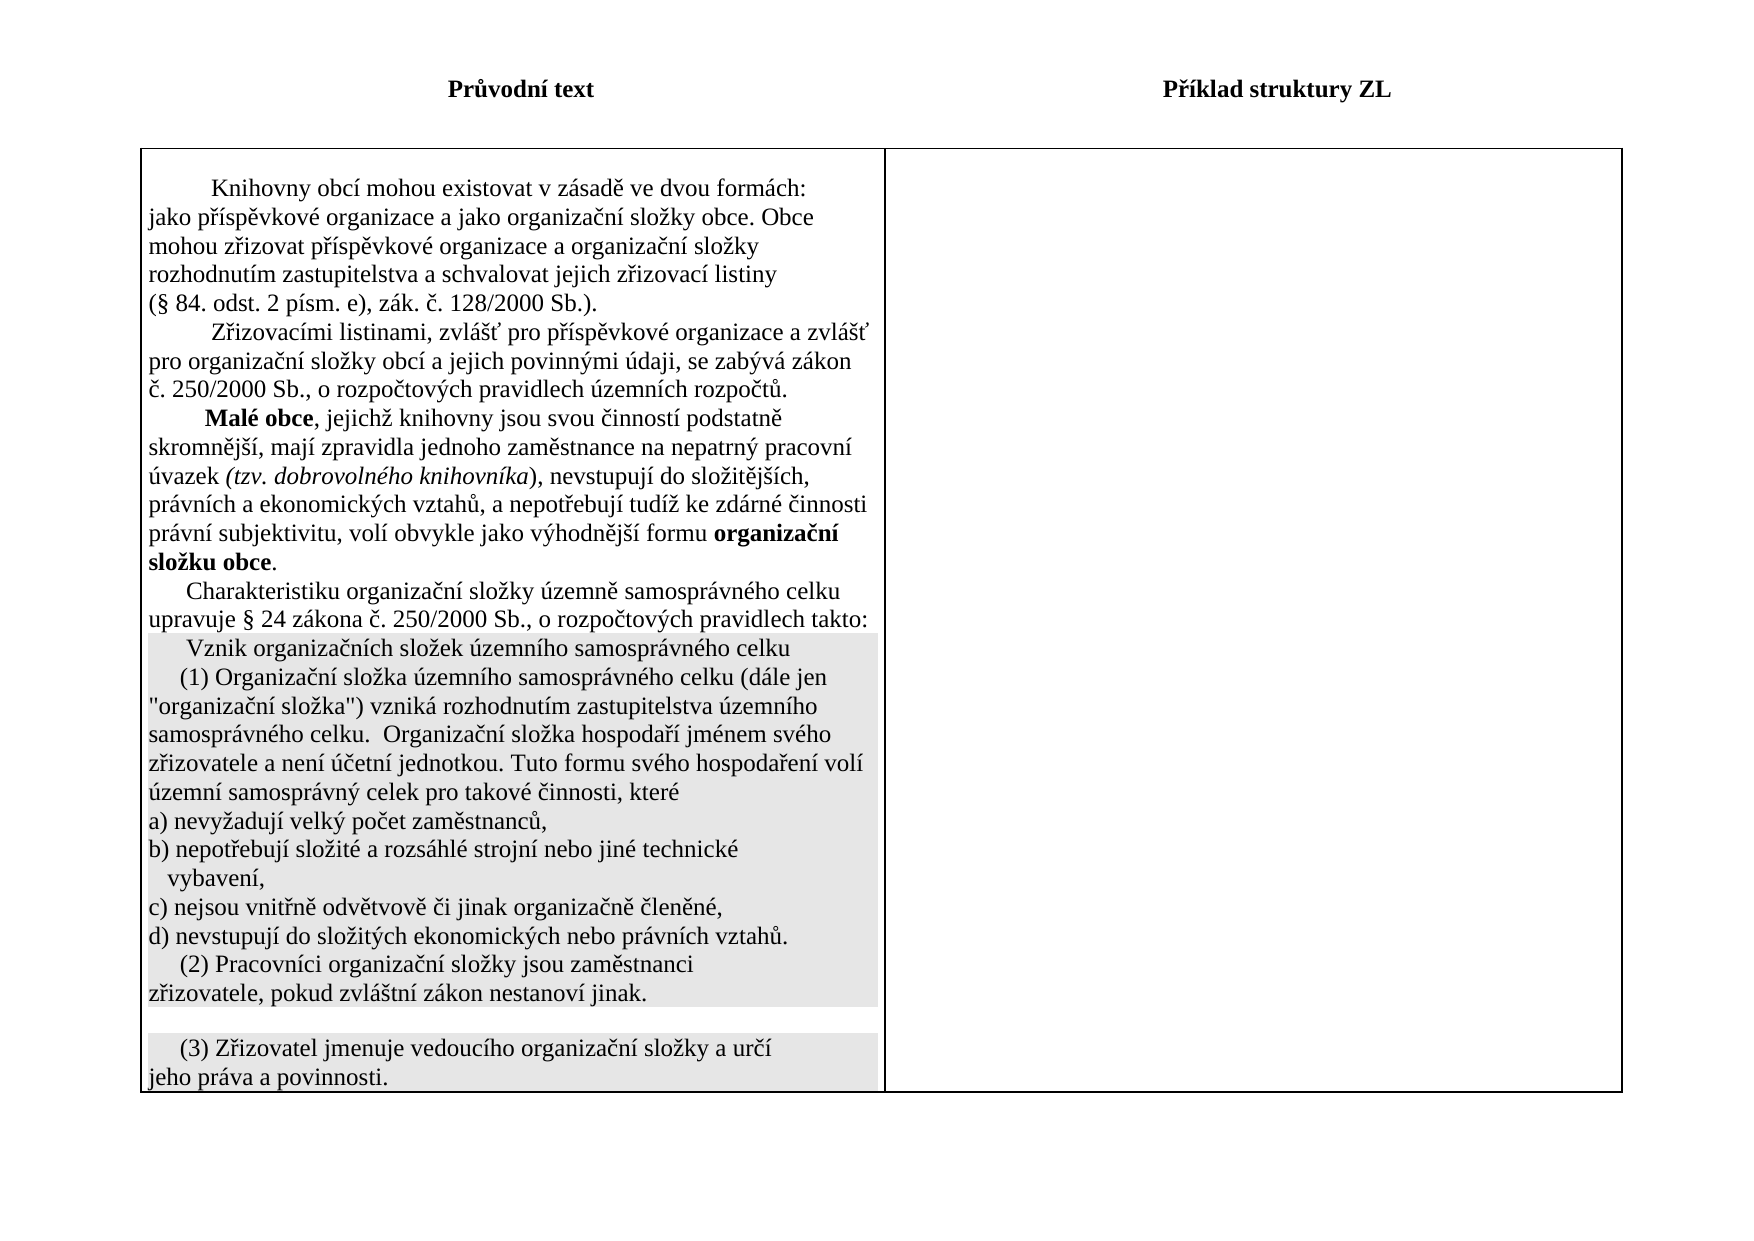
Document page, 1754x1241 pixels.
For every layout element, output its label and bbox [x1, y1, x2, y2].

table_header [886, 149, 1621, 1091]
table_header [142, 149, 884, 1091]
